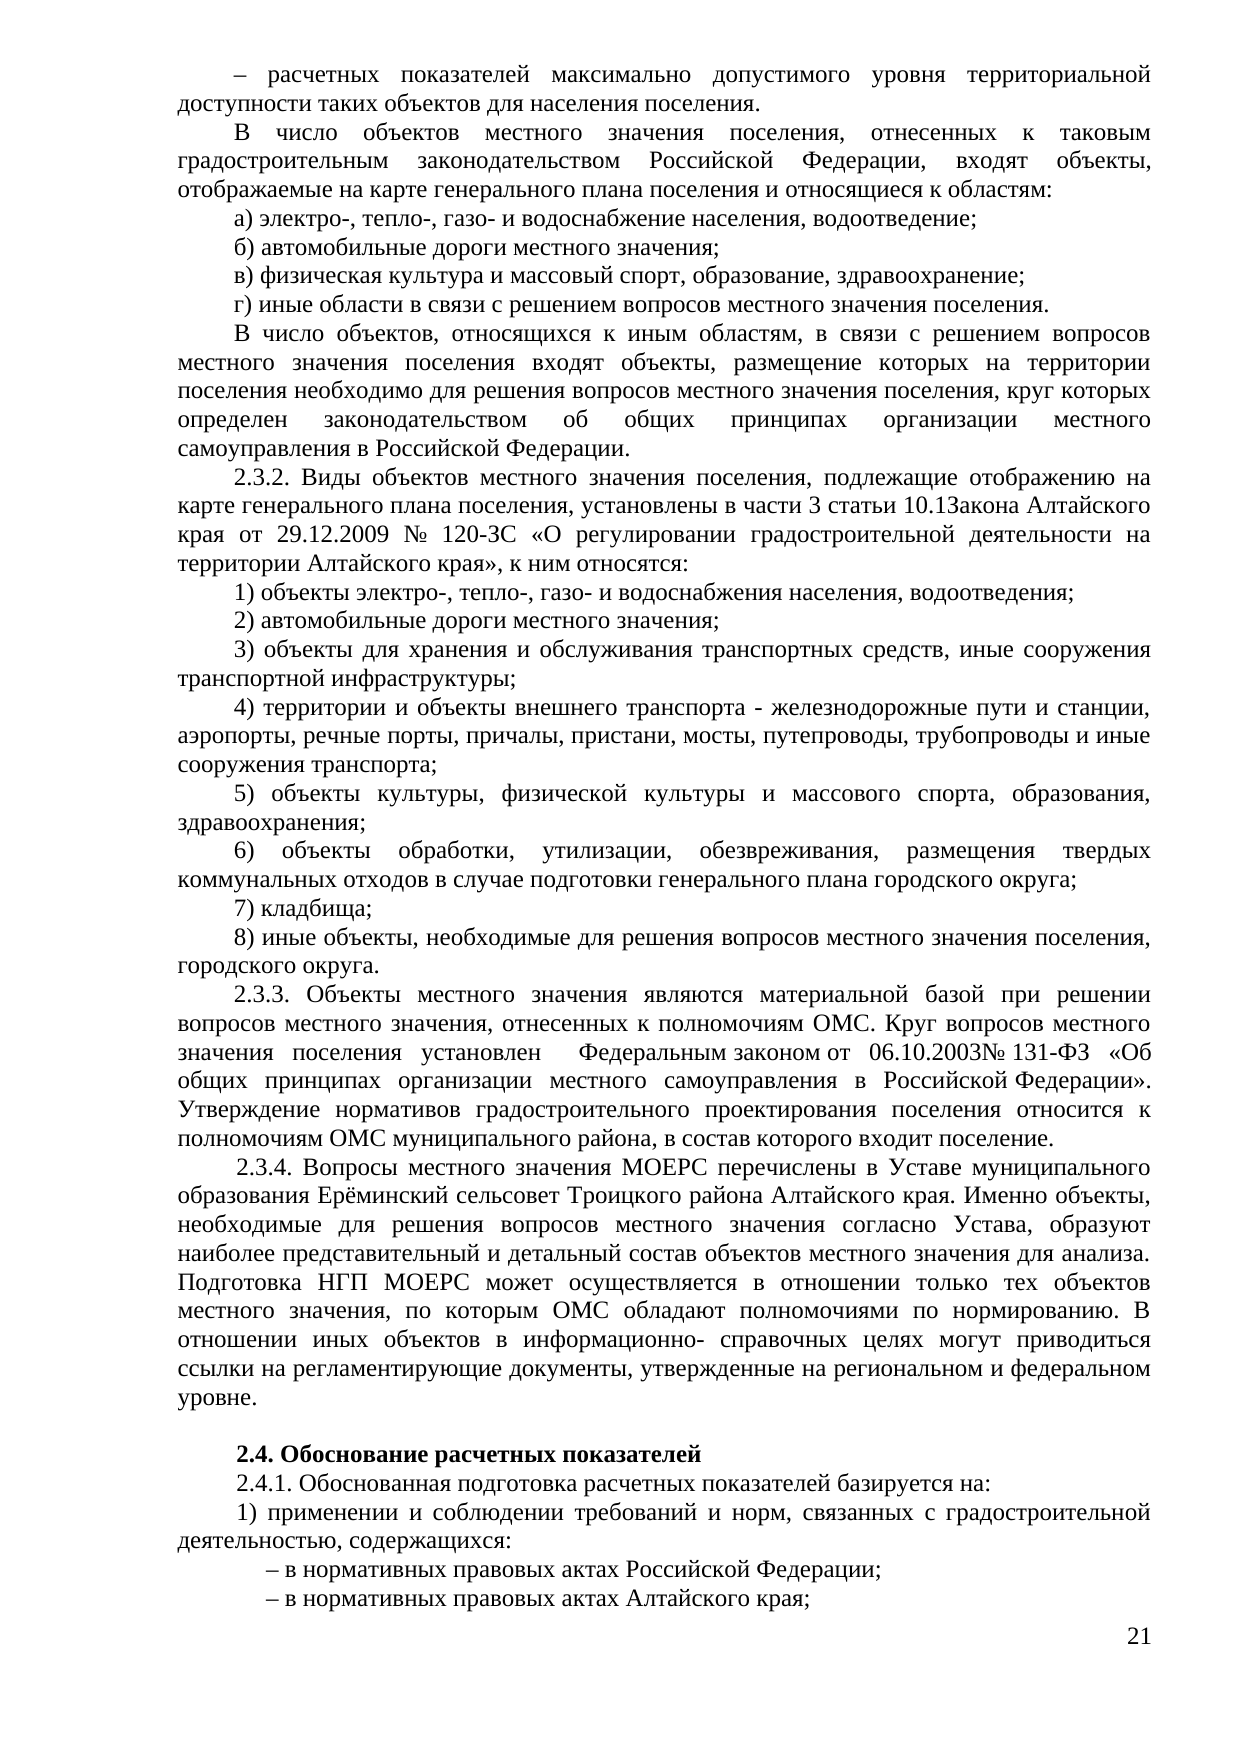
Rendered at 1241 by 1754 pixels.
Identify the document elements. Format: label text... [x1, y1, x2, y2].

text в) физическая культура и массовый спорт, образование, здравоохранение; [177, 260, 1152, 289]
text 2.4.1. Обоснованная подготовка расчетных показателей базируется на: [177, 1468, 1152, 1497]
text 6) объекты обработки, утилизации, обезвреживания, размещения твердых коммунальных отходов в случае подготовки генерального плана городского округа; [177, 835, 1152, 893]
text В число объектов местного значения поселения, отнесенных к таковым градостроительным законодательством Российской Федерации, входят объекты, отображаемые на карте генерального плана поселения и относящиеся к областям: [177, 117, 1152, 203]
text 3) объекты для хранения и обслуживания транспортных средств, иные сооружения транспортной инфраструктуры; [177, 634, 1152, 692]
text 7) кладбища; [177, 893, 1152, 922]
text 2.4. Обоснование расчетных показателей [177, 1439, 1152, 1468]
text 2.3.3. Объекты местного значения являются материальной базой при решении вопросов местного значения, отнесенных к полномочиям ОМС. Круг вопросов местного значения поселения установлен Федеральным законом от 06.10.2003№ 131-ФЗ «Об общих принципах организации местного самоуправления в Российской Федерации». Утверждение нормативов градостроительного проектирования поселения относится к полномочиям ОМС муниципального района, в состав которого входит поселение. [177, 979, 1152, 1152]
text б) автомобильные дороги местного значения; [177, 232, 1152, 260]
text г) иные области в связи с решением вопросов местного значения поселения. [177, 289, 1152, 318]
text 8) иные объекты, необходимые для решения вопросов местного значения поселения, городского округа. [177, 922, 1152, 979]
text 1) объекты электро-, тепло-, газо- и водоснабжения населения, водоотведения; [177, 577, 1152, 605]
text – расчетных показателей максимально допустимого уровня территориальной доступности таких объектов для населения поселения. [177, 59, 1152, 117]
text а) электро-, тепло-, газо- и водоснабжение населения, водоотведение; [177, 203, 1152, 232]
text 2) автомобильные дороги местного значения; [177, 605, 1152, 634]
text – в нормативных правовых актах Российской Федерации; [177, 1554, 1152, 1583]
text 4) территории и объекты внешнего транспорта - железнодорожные пути и станции, аэропорты, речные порты, причалы, пристани, мосты, путепроводы, трубопроводы и иные сооружения транспорта; [177, 692, 1152, 778]
text 2.3.2. Виды объектов местного значения поселения, подлежащие отображению на карте генерального плана поселения, установлены в части 3 статьи 10.1Закона Алтайского края от 29.12.2009 № 120-ЗС «О регулировании градостроительной деятельности на территории Алтайского края», к ним относятся: [177, 462, 1152, 577]
text 2.3.4. Вопросы местного значения МОЕРС перечислены в Уставе муниципального образования Ерёминский сельсовет Троицкого района Алтайского края. Именно объекты, необходимые для решения вопросов местного значения согласно Устава, образуют наиболее представительный и детальный состав объектов местного значения для анализа. Подготовка НГП МОЕРС может осуществляется в отношении только тех объектов местного значения, по которым ОМС обладают полномочиями по нормированию. В отношении иных объектов в информационно- справочных целях могут приводиться ссылки на регламентирующие документы, утвержденные на региональном и федеральном уровне. [177, 1152, 1152, 1410]
text – в нормативных правовых актах Алтайского края; [177, 1583, 1152, 1612]
text 1) применении и соблюдении требований и норм, связанных с градостроительной деятельностью, содержащихся: [177, 1497, 1152, 1554]
text В число объектов, относящихся к иным областям, в связи с решением вопросов местного значения поселения входят объекты, размещение которых на территории поселения необходимо для решения вопросов местного значения поселения, круг которых определен законодательством об общих принципах организации местного самоуправления в Российской Федерации. [177, 318, 1152, 462]
text 5) объекты культуры, физической культуры и массового спорта, образования, здравоохранения; [177, 778, 1152, 835]
